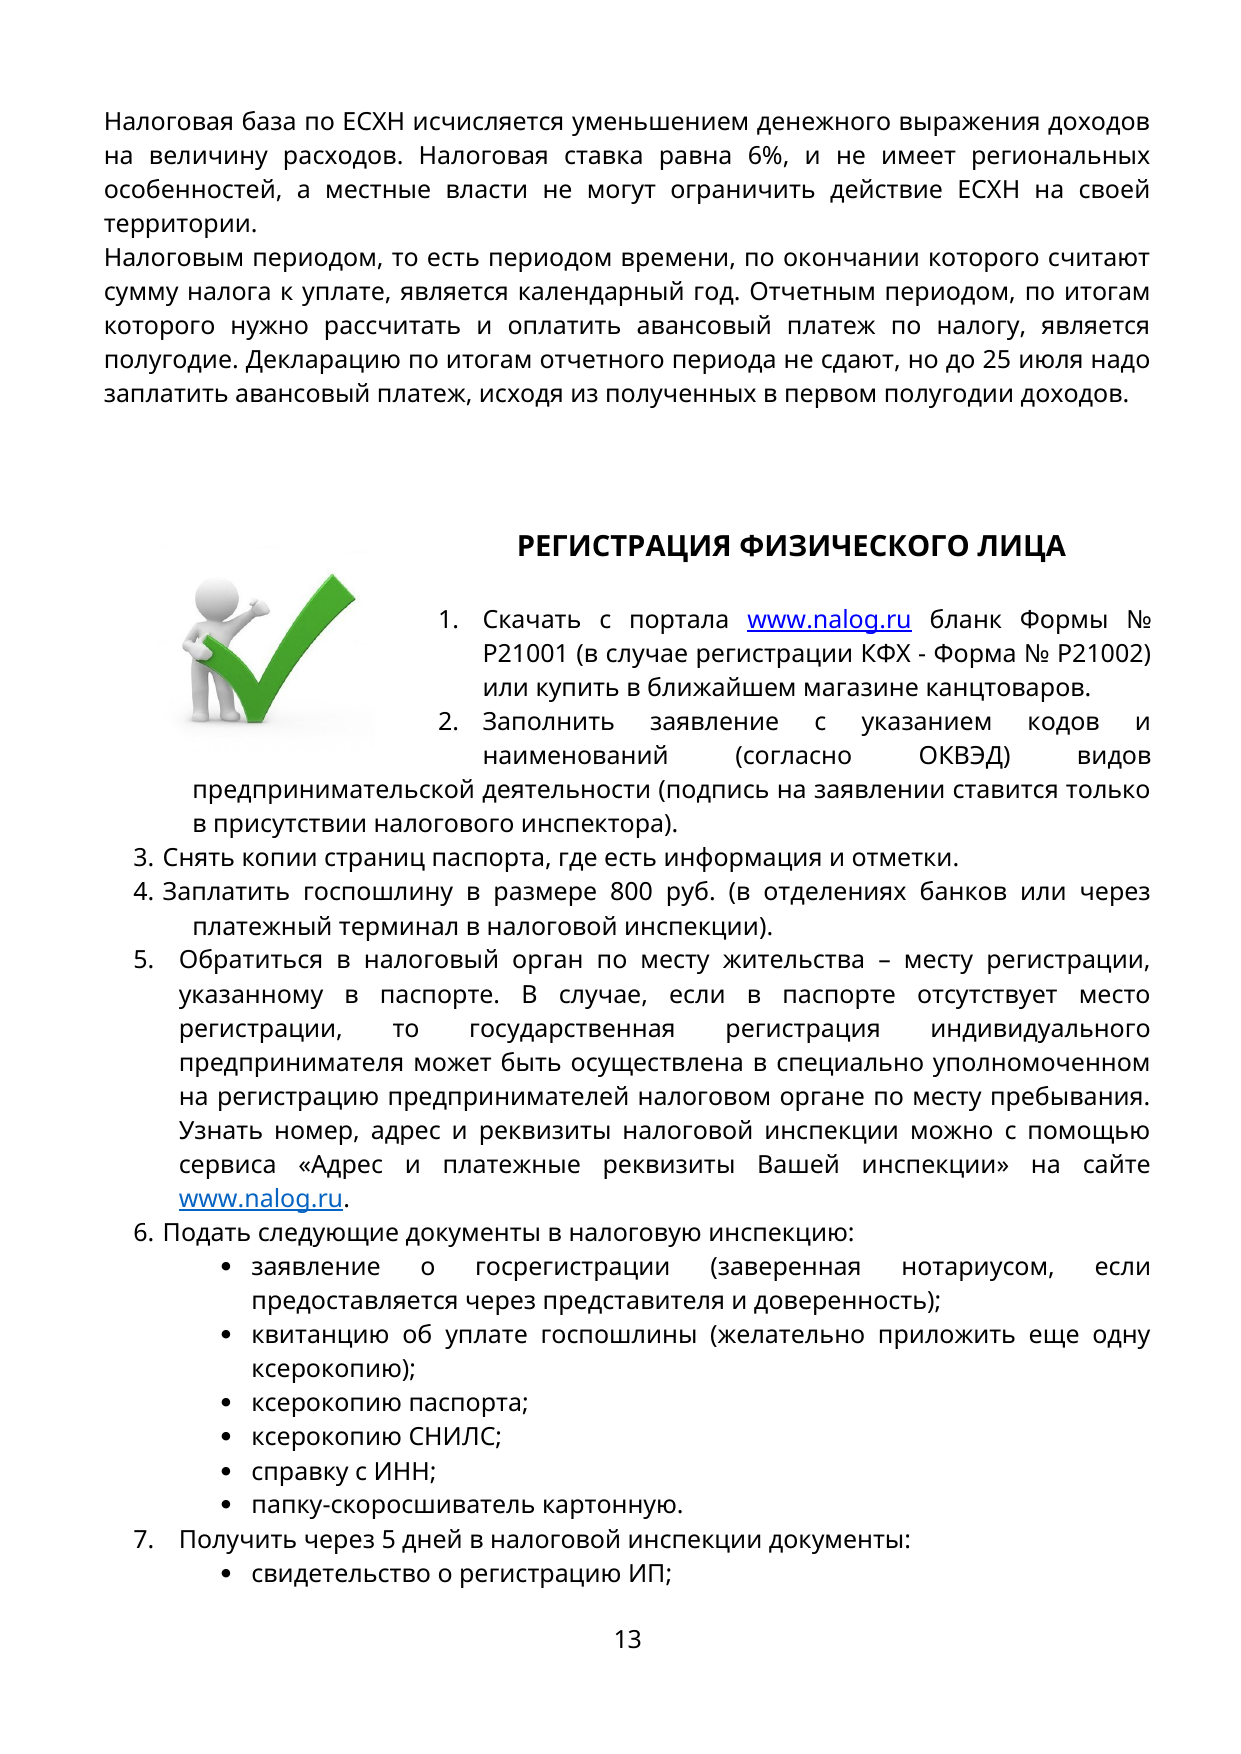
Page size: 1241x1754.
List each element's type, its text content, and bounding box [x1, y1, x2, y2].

list ксерокопию паспорта; [222, 1385, 1152, 1419]
text Налоговым периодом, то есть периодом времени, по окончании которого считают сумму налога к уплате, является календарный год. Отчетным периодом, по итогам которого нужно рассчитать и оплатить авансовый платеж по налогу, является полугодие. Декларацию по итогам отчетного периода не сдают, но до 25 июля надо заплатить авансовый платеж, исходя из полученных в первом полугодии доходов. [103, 240, 1152, 410]
list Получить через 5 дней в налоговой инспекции документы: [133, 1521, 1152, 1555]
text РЕГИСТРАЦИЯ ФИЗИЧЕСКОГО ЛИЦА [141, 525, 1152, 565]
picture [149, 530, 375, 752]
list Заполнить заявление с указанием кодов и наименований (согласно ОКВЭД) видов предпринимательской деятельности (подпись на заявлении ставится только в присутствии налогового инспектора). [148, 704, 1152, 840]
list Подать следующие документы в налоговую инспекцию: [133, 1215, 1152, 1249]
list Скачать с портала www.nalog.ru бланк Формы № Р21001 (в случае регистрации КФХ - Форма № Р21002) или купить в ближайшем магазине канцтоваров. [375, 602, 1152, 704]
list свидетельство о регистрацию ИП; [222, 1555, 1152, 1589]
list заявление о госрегистрации (заверенная нотариусом, если предоставляется через представителя и доверенность); [222, 1249, 1152, 1317]
list Обратиться в налоговый орган по месту жительства – месту регистрации, указанному в паспорте. В случае, если в паспорте отсутствует место регистрации, то государственная регистрация индивидуального предпринимателя может быть осуществлена в специально уполномоченном на регистрацию предпринимателей налоговом органе по месту пребывания. Узнать номер, адрес и реквизиты налоговой инспекции можно с помощью сервиса «Адрес и платежные реквизиты Вашей инспекции» на сайте www.nalog.ru. [133, 942, 1152, 1215]
list квитанцию об уплате госпошлины (желательно приложить еще одну ксерокопию); [222, 1317, 1152, 1385]
list Снять копии страниц паспорта, где есть информация и отметки. [133, 840, 1152, 874]
list ксерокопию СНИЛС; [222, 1419, 1152, 1453]
list Заплатить госпошлину в размере 800 руб. (в отделениях банков или через платежный терминал в налоговой инспекции). [133, 874, 1152, 942]
text Налоговая база по ЕСХН исчисляется уменьшением денежного выражения доходов на величину расходов. Налоговая ставка равна 6%, и не имеет региональных особенностей, а местные власти не могут ограничить действие ЕСХН на своей территории. [103, 103, 1152, 240]
list справку с ИНН; [222, 1453, 1152, 1487]
list папку-скоросшиватель картонную. [222, 1487, 1152, 1521]
